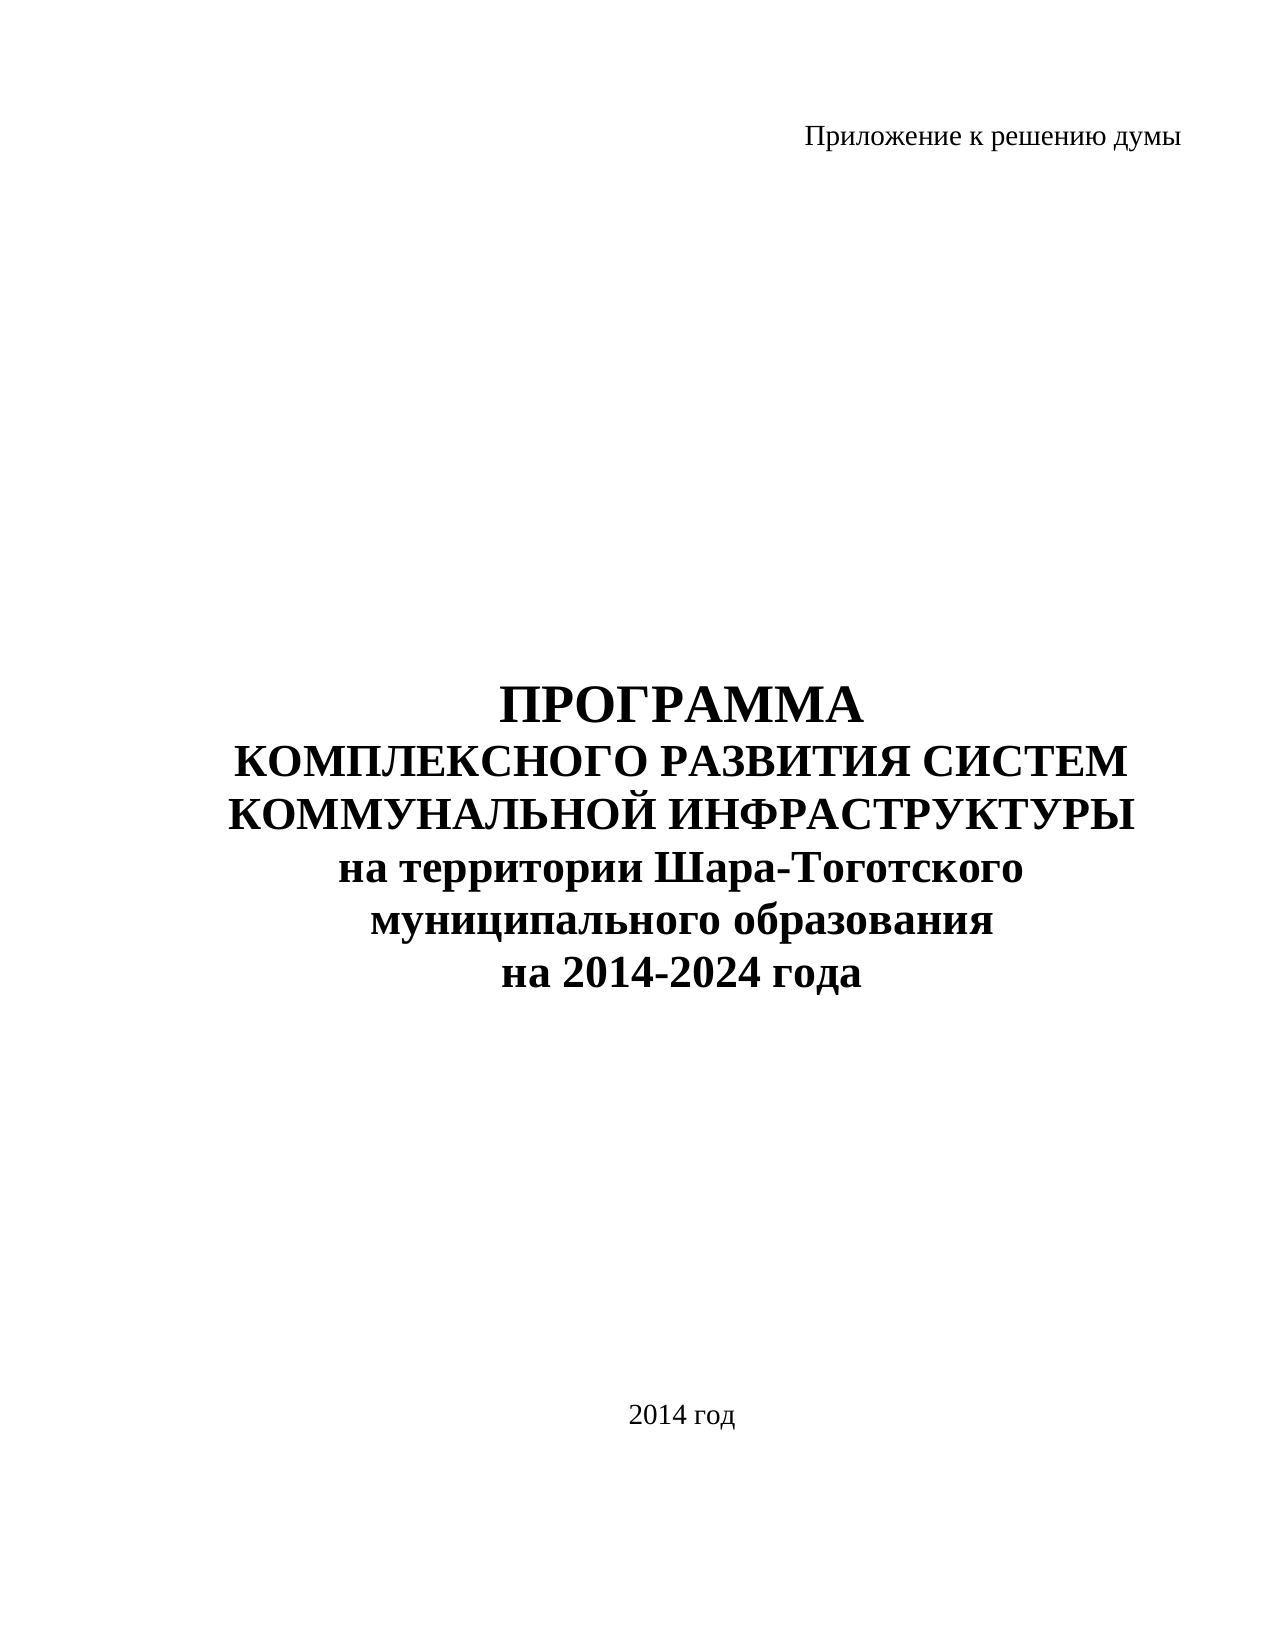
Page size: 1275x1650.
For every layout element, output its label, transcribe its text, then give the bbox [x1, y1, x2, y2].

text КОМПЛЕКСНОГО РАЗВИТИЯ СИСТЕМ КОММУНАЛЬНОЙ ИНФРАСТРУКТУРЫ [177, 734, 1186, 839]
text 2014 год [177, 1397, 1186, 1431]
text Приложение к решению думы [177, 118, 1186, 152]
text на территории Шара-Тоготского [177, 839, 1186, 892]
text на 2014-2024 года [177, 945, 1186, 997]
text ПРОГРАММА [177, 672, 1186, 734]
text муниципального образования [177, 892, 1186, 945]
